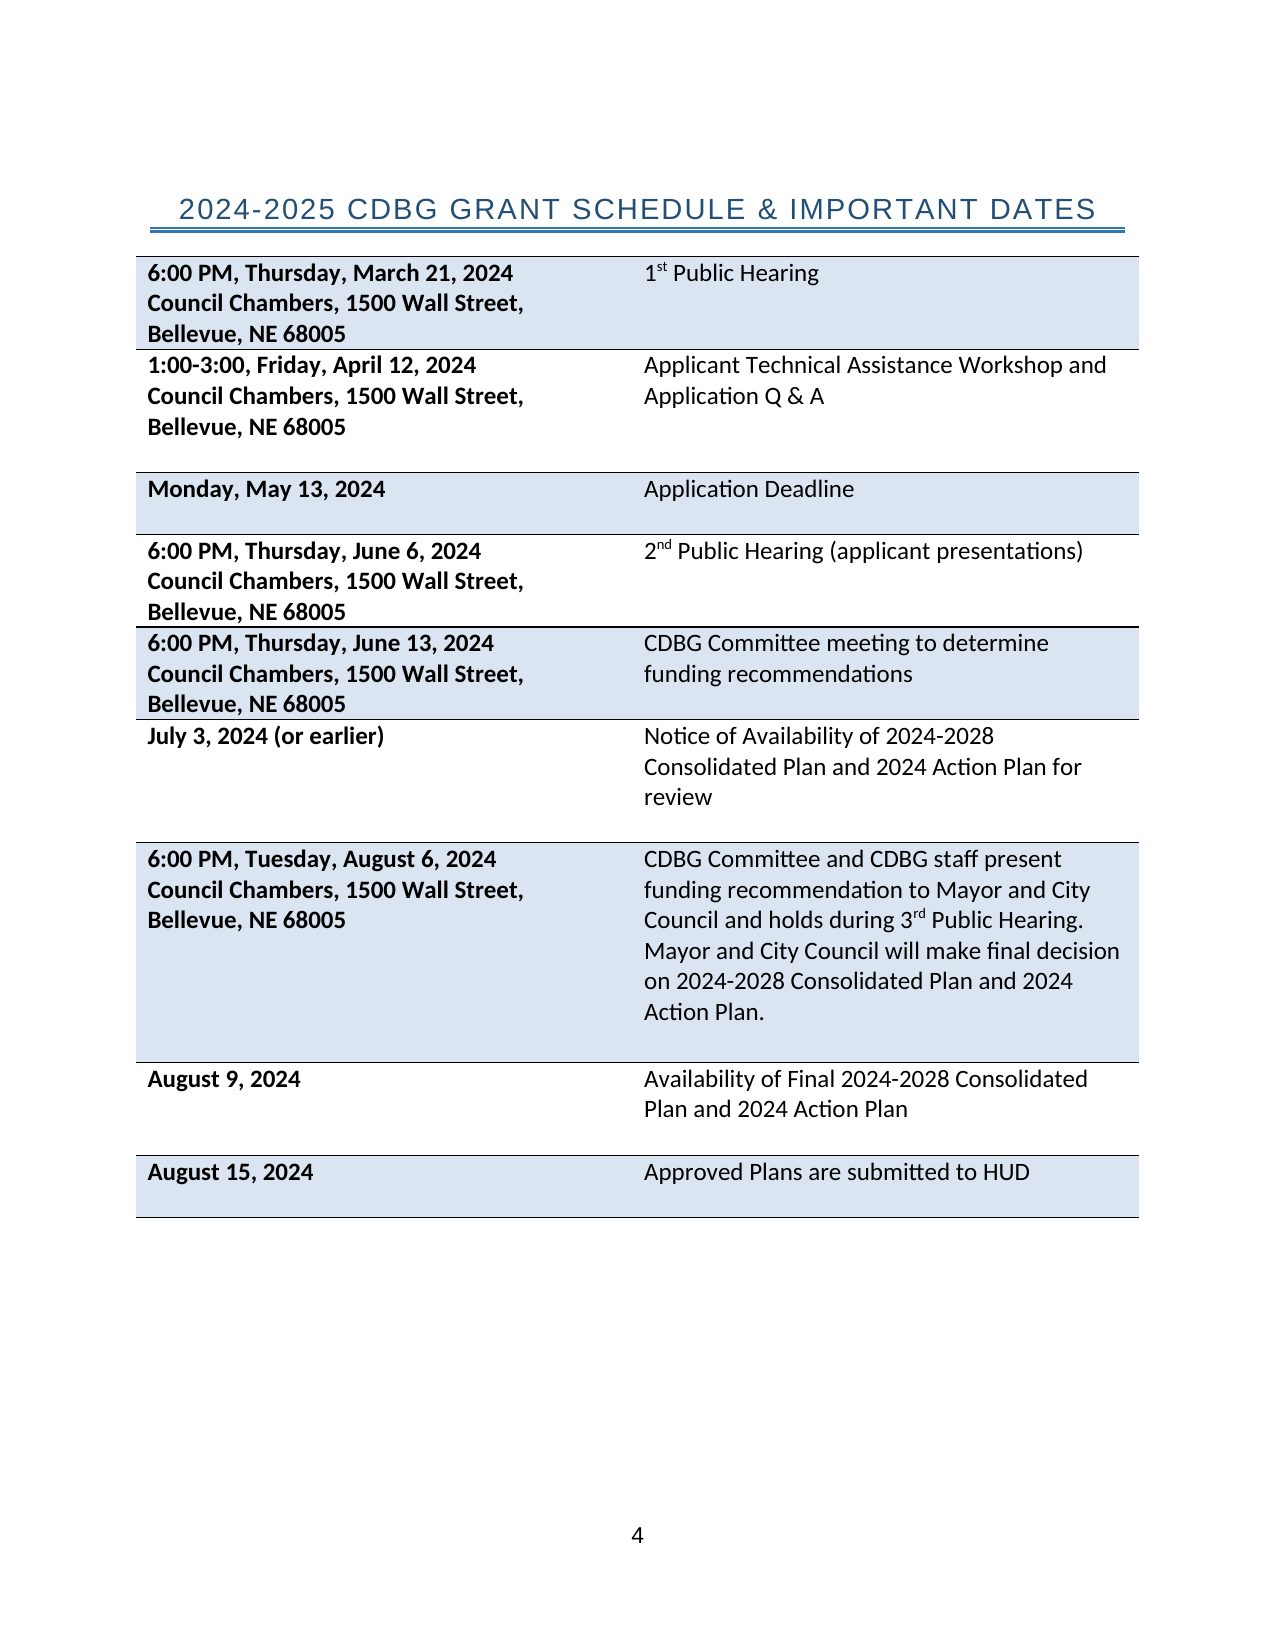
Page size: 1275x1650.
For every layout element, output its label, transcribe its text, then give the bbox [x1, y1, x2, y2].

table_cell 6:00 PM, Thursday, June 6, 2024 Council Chambers, 1500 Wall Street, Bellevue, NE 68005 [136, 535, 633, 626]
table_cell Availability of Final 2024-2028 Consolidated Plan and 2024 Action Plan [633, 1063, 1139, 1154]
table_cell Notice of Availability of 2024-2028 Consolidated Plan and 2024 Action Plan for review [633, 720, 1139, 842]
table_cell Applicant Technical Assistance Workshop and Application Q & A [633, 350, 1139, 472]
table_cell 2nd Public Hearing (applicant presentations) [633, 535, 1139, 626]
table_cell August 9, 2024 [136, 1063, 633, 1154]
table_cell CDBG Committee meeting to determine funding recommendations [633, 628, 1139, 719]
subtitle 2024-2025 CDBG GRANT SCHEDULE & IMPORTANT DATES [150, 192, 1125, 227]
table_cell 6:00 PM, Thursday, June 13, 2024 Council Chambers, 1500 Wall Street, Bellevue, NE 68005 [136, 628, 633, 719]
table_cell Application Deadline [633, 473, 1139, 534]
table_header 1st Public Hearing [633, 257, 1139, 349]
table_cell Approved Plans are submitted to HUD [633, 1156, 1139, 1217]
table_cell Monday, May 13, 2024 [136, 473, 633, 534]
table_cell 1:00-3:00, Friday, April 12, 2024 Council Chambers, 1500 Wall Street, Bellevue, NE 68005 [136, 350, 633, 472]
table_cell 6:00 PM, Tuesday, August 6, 2024 Council Chambers, 1500 Wall Street, Bellevue, NE 68005 [136, 843, 633, 1062]
table_cell CDBG Committee and CDBG staff present funding recommendation to Mayor and City Council and holds during 3rd Public Hearing. Mayor and City Council will make final decision on 2024-2028 Consolidated Plan and 2024 Action Plan. [633, 843, 1139, 1062]
table_header 6:00 PM, Thursday, March 21, 2024 Council Chambers, 1500 Wall Street, Bellevue, NE 68005 [136, 257, 633, 349]
table_cell July 3, 2024 (or earlier) [136, 720, 633, 842]
table_cell August 15, 2024 [136, 1156, 633, 1217]
